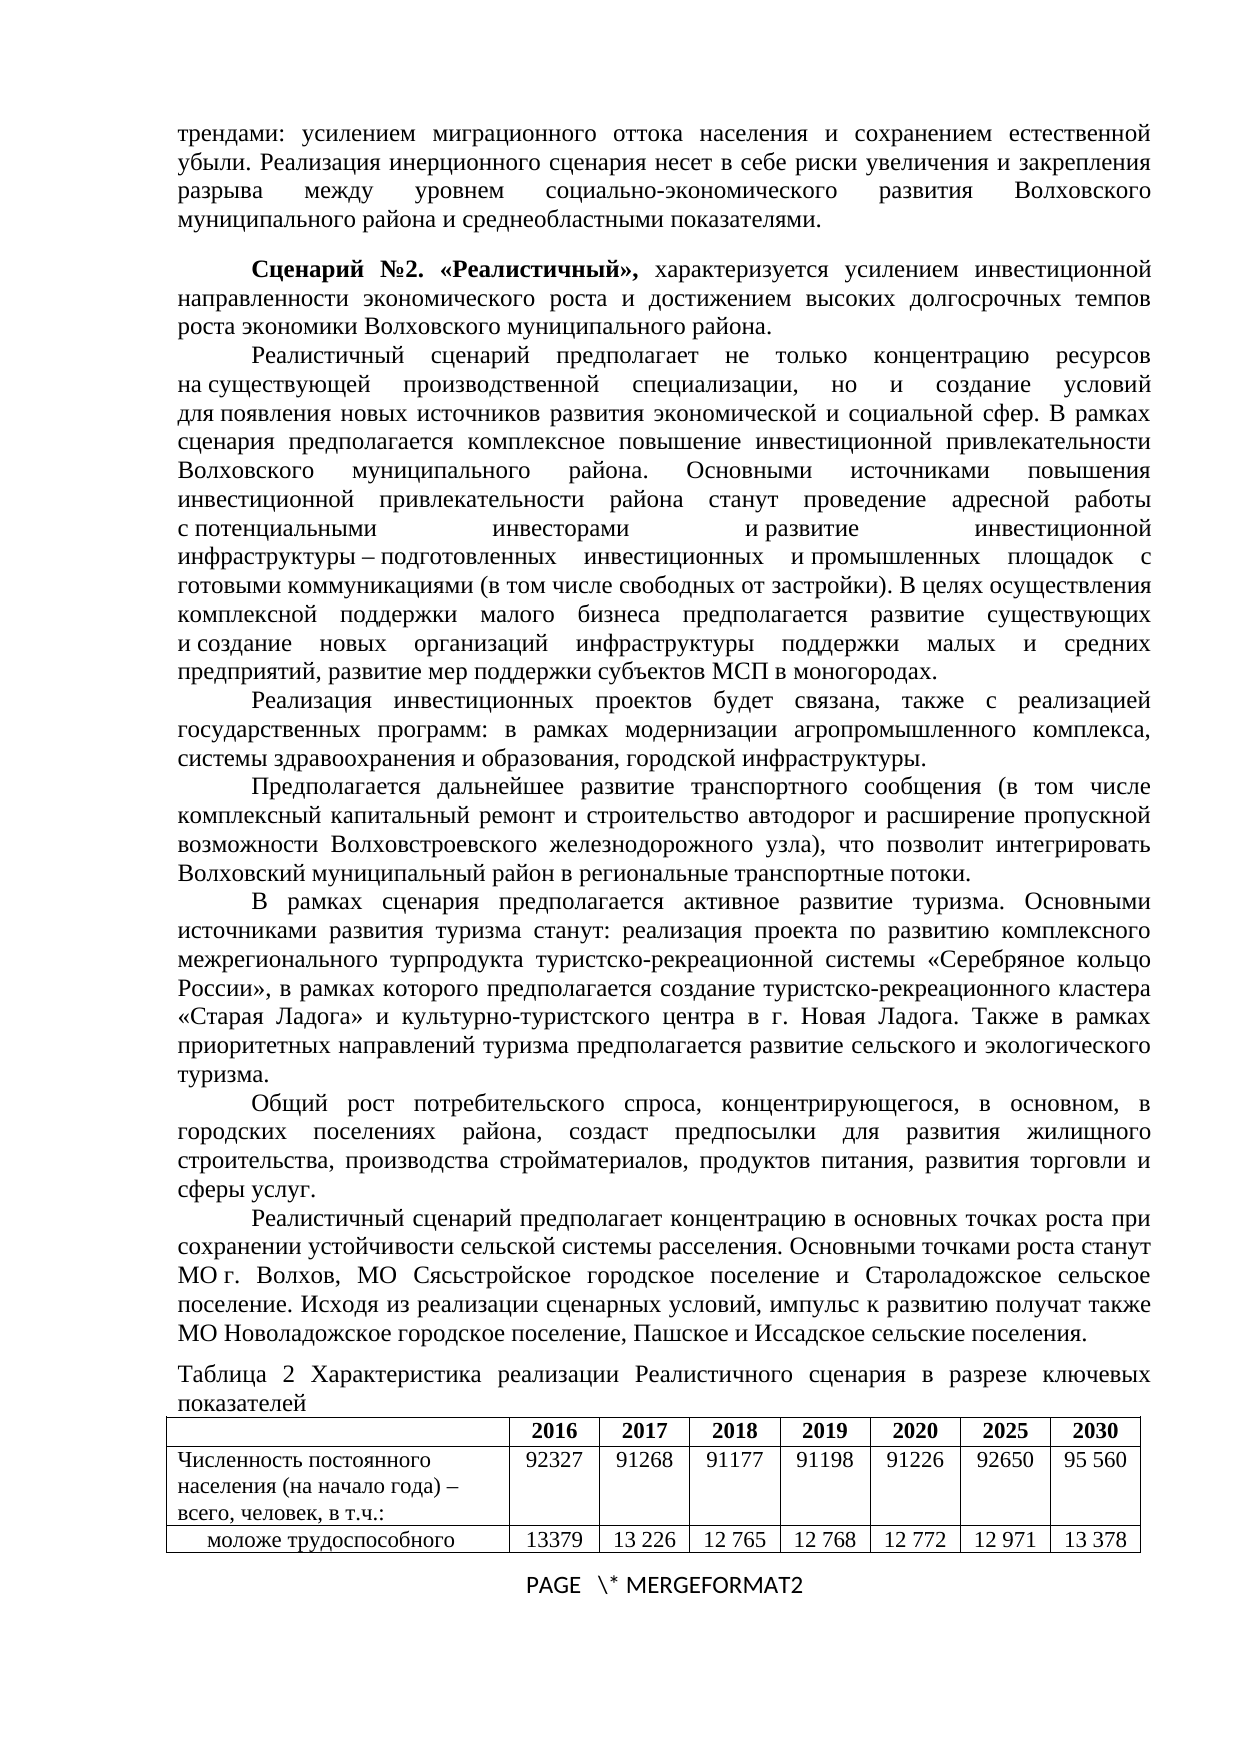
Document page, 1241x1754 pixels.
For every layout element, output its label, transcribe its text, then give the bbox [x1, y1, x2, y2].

text Реалистичный сценарий предполагает концентрацию в основных точках роста при сохранении устойчивости сельской системы расселения. Основными точками роста станут МО г. Волхов, МО Сясьстройское городское поселение и Староладожское сельское поселение. Исходя из реализации сценарных условий, импульс к развитию получат также МО Новоладожское городское поселение, Пашское и Иссадское сельские поселения. [177, 1203, 1152, 1346]
table_cell 95 560 [1051, 1447, 1140, 1525]
table_header 2016 [510, 1418, 599, 1446]
text Сценарий №2. «Реалистичный», характеризуется усилением инвестиционной направленности экономического роста и достижением высоких долгосрочных темпов роста экономики Волховского муниципального района. [177, 254, 1152, 340]
table_cell 91268 [600, 1447, 689, 1525]
text В рамках сценария предполагается активное развитие туризма. Основными источниками развития туризма станут: реализация проекта по развитию комплексного межрегионального турпродукта туристско-рекреационной системы «Серебряное кольцо России», в рамках которого предполагается создание туристско-рекреационного кластера «Старая Ладога» и культурно-туристского центра в г. Новая Ладога. Также в рамках приоритетных направлений туризма предполагается развитие сельского и экологического туризма. [177, 886, 1152, 1088]
table_header 2030 [1051, 1418, 1140, 1446]
text Таблица 2 Характеристика реализации Реалистичного сценария в разрезе ключевых показателей [177, 1359, 1152, 1416]
table_cell 13379 [510, 1526, 599, 1552]
table_header [167, 1418, 509, 1446]
table_cell 91177 [690, 1447, 780, 1525]
text Общий рост потребительского спроса, концентрирующегося, в основном, в городских поселениях района, создаст предпосылки для развития жилищного строительства, производства стройматериалов, продуктов питания, развития торговли и сферы услуг. [177, 1088, 1152, 1203]
table_cell 92327 [510, 1447, 599, 1525]
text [177, 118, 1152, 233]
text Реализация инвестиционных проектов будет связана, также с реализацией государственных программ: в рамках модернизации агропромышленного комплекса, системы здравоохранения и образования, городской инфраструктуры. [177, 685, 1152, 771]
table_header 2020 [871, 1418, 960, 1446]
table_header 2017 [600, 1418, 689, 1446]
text Реалистичный сценарий предполагает не только концентрацию ресурсов на существующей производственной специализации, но и создание условий для появления новых источников развития экономической и социальной сфер. В рамках сценария предполагается комплексное повышение инвестиционной привлекательности Волховского муниципального района. Основными источниками повышения инвестиционной привлекательности района станут проведение адресной работы с потенциальными инвесторами и развитие инвестиционной инфраструктуры – подготовленных инвестиционных и промышленных площадок с готовыми коммуникациями (в том числе свободных от застройки). В целях осуществления комплексной поддержки малого бизнеса предполагается развитие существующих и создание новых организаций инфраструктуры поддержки малых и средних предприятий, развитие мер поддержки субъектов МСП в моногородах. [177, 340, 1152, 685]
table_header 2025 [961, 1418, 1050, 1446]
table_cell 91226 [871, 1447, 960, 1525]
table_cell 91198 [781, 1447, 870, 1525]
table_cell 12 768 [781, 1526, 870, 1552]
table_cell 13 378 [1051, 1526, 1140, 1552]
text Предполагается дальнейшее развитие транспортного сообщения (в том числе комплексный капитальный ремонт и строительство автодорог и расширение пропускной возможности Волховстроевского железнодорожного узла), что позволит интегрировать Волховский муниципальный район в региональные транспортные потоки. [177, 771, 1152, 886]
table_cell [167, 1526, 509, 1552]
table_cell 92650 [961, 1447, 1050, 1525]
table_cell Численность постоянного населения (на начало года) – всего, человек, в т.ч.: [167, 1447, 509, 1525]
table_header 2019 [781, 1418, 870, 1446]
table_cell 12 765 [690, 1526, 780, 1552]
table_cell 13 226 [600, 1526, 689, 1552]
table_cell 12 971 [961, 1526, 1050, 1552]
table_cell 12 772 [871, 1526, 960, 1552]
table_header 2018 [690, 1418, 780, 1446]
